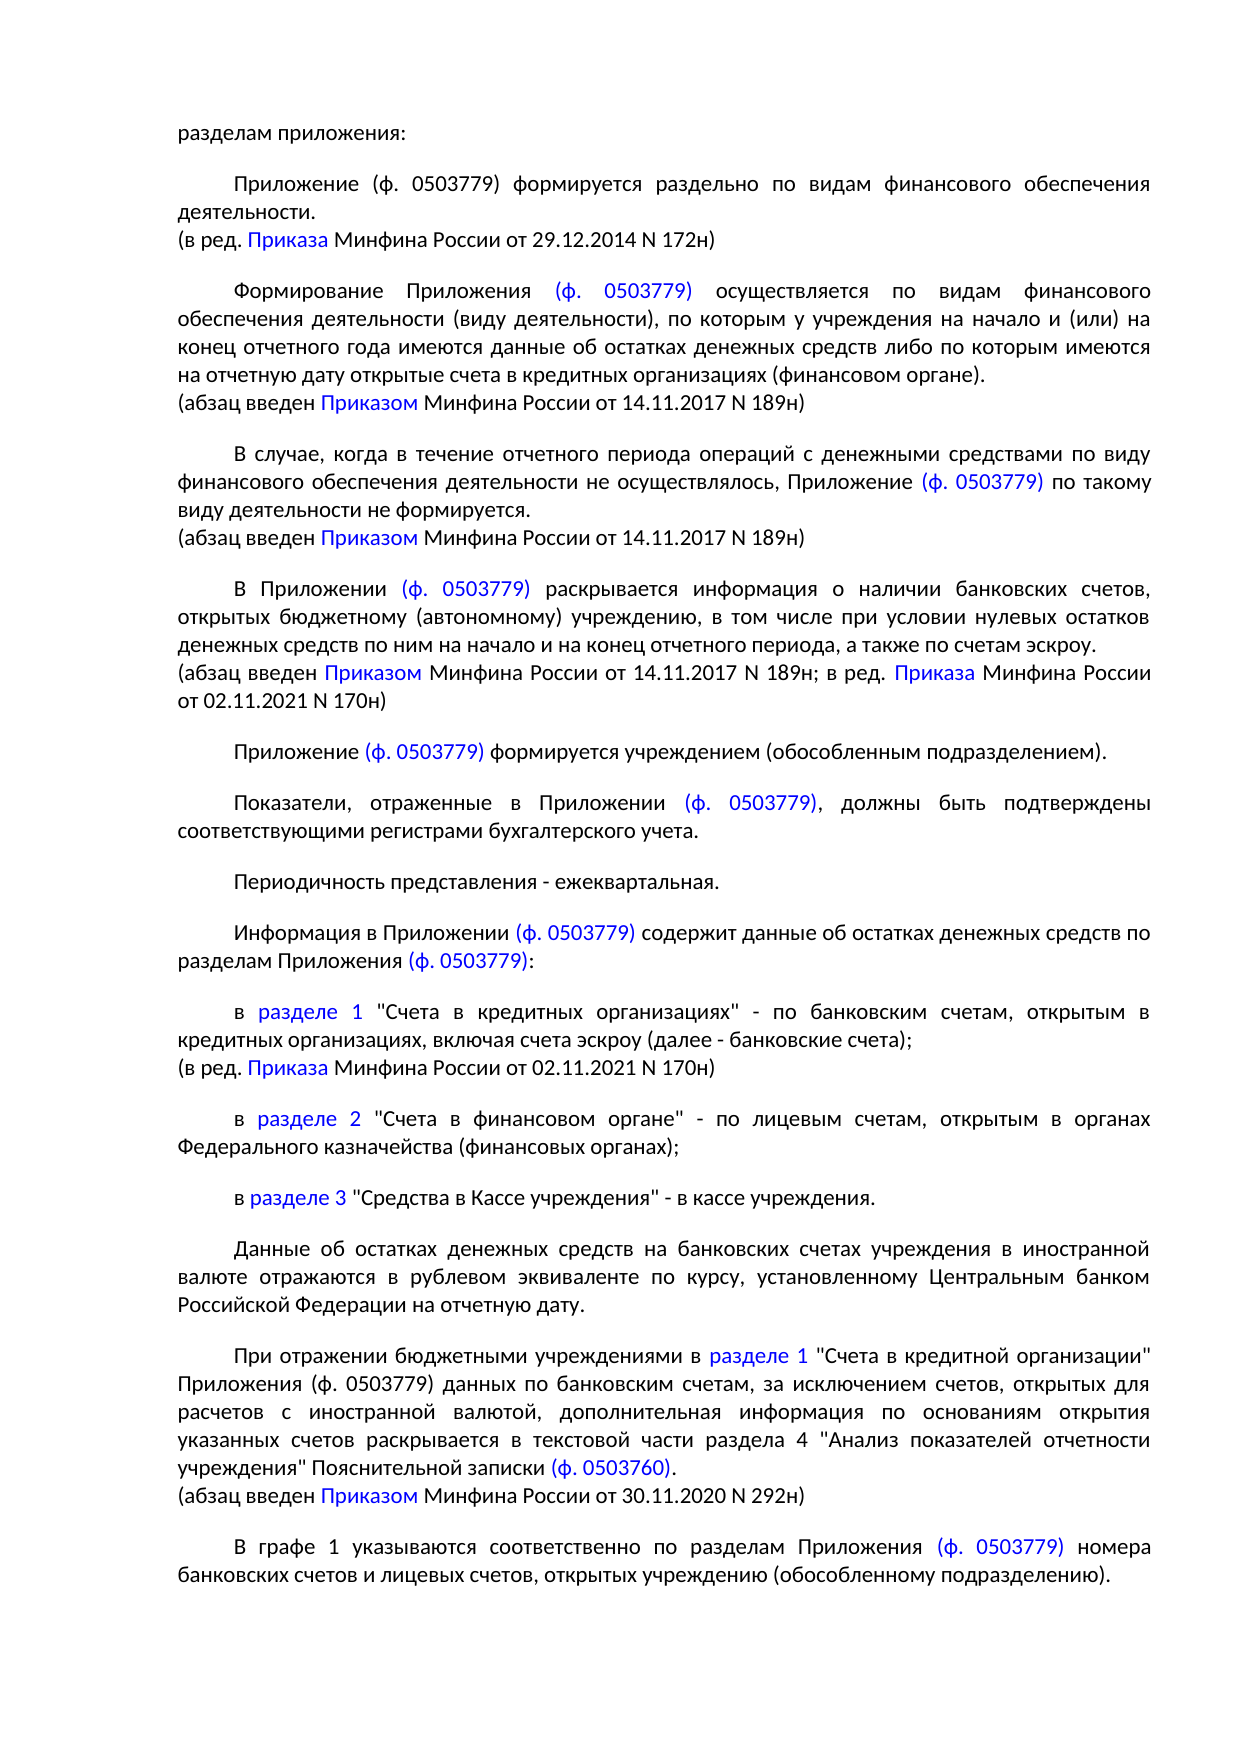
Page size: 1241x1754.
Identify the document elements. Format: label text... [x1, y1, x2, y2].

text При отражении бюджетными учреждениями в разделе 1 "Счета в кредитной организации" Приложения (ф. 0503779) данных по банковским счетам, за исключением счетов, открытых для расчетов с иностранной валютой, дополнительная информация по основаниям открытия указанных счетов раскрывается в текстовой части раздела 4 "Анализ показателей отчетности учреждения" Пояснительной записки (ф. 0503760). [177, 1341, 1152, 1481]
text Показатели, отраженные в Приложении (ф. 0503779), должны быть подтверждены соответствующими регистрами бухгалтерского учета. [177, 788, 1152, 844]
text Периодичность представления - ежеквартальная. [177, 867, 1152, 895]
text Формирование Приложения (ф. 0503779) осуществляется по видам финансового обеспечения деятельности (виду деятельности), по которым у учреждения на начало и (или) на конец отчетного года имеются данные об остатках денежных средств либо по которым имеются на отчетную дату открытые счета в кредитных организациях (финансовом органе). [177, 276, 1152, 388]
text (абзац введен Приказом Минфина России от 14.11.2017 N 189н) [177, 388, 1152, 416]
text (абзац введен Приказом Минфина России от 14.11.2017 N 189н) [177, 523, 1152, 551]
text в разделе 2 "Счета в финансовом органе" - по лицевым счетам, открытым в органах Федерального казначейства (финансовых органах); [177, 1104, 1152, 1160]
text (в ред. Приказа Минфина России от 29.12.2014 N 172н) [177, 225, 1152, 253]
text в разделе 1 "Счета в кредитных организациях" - по банковским счетам, открытым в кредитных организациях, включая счета эскроу (далее - банковские счета); [177, 997, 1152, 1053]
text Данные об остатках денежных средств на банковских счетах учреждения в иностранной валюте отражаются в рублевом эквиваленте по курсу, установленному Центральным банком Российской Федерации на отчетную дату. [177, 1234, 1152, 1318]
text (абзац введен Приказом Минфина России от 30.11.2020 N 292н) [177, 1481, 1152, 1509]
text В Приложении (ф. 0503779) раскрывается информация о наличии банковских счетов, открытых бюджетному (автономному) учреждению, в том числе при условии нулевых остатков денежных средств по ним на начало и на конец отчетного периода, а также по счетам эскроу. [177, 574, 1152, 658]
text (в ред. Приказа Минфина России от 02.11.2021 N 170н) [177, 1053, 1152, 1081]
text В случае, когда в течение отчетного периода операций с денежными средствами по виду финансового обеспечения деятельности не осуществлялось, Приложение (ф. 0503779) по такому виду деятельности не формируется. [177, 439, 1152, 523]
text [177, 118, 1152, 146]
text Приложение (ф. 0503779) формируется раздельно по видам финансового обеспечения деятельности. [177, 169, 1152, 225]
text Информация в Приложении (ф. 0503779) содержит данные об остатках денежных средств по разделам Приложения (ф. 0503779): [177, 918, 1152, 974]
text В графе 1 указываются соответственно по разделам Приложения (ф. 0503779) номера банковских счетов и лицевых счетов, открытых учреждению (обособленному подразделению). [177, 1532, 1152, 1588]
text в разделе 3 "Средства в Кассе учреждения" - в кассе учреждения. [177, 1183, 1152, 1211]
text (абзац введен Приказом Минфина России от 14.11.2017 N 189н; в ред. Приказа Минфина России от 02.11.2021 N 170н) [177, 658, 1152, 714]
text Приложение (ф. 0503779) формируется учреждением (обособленным подразделением). [177, 737, 1152, 765]
